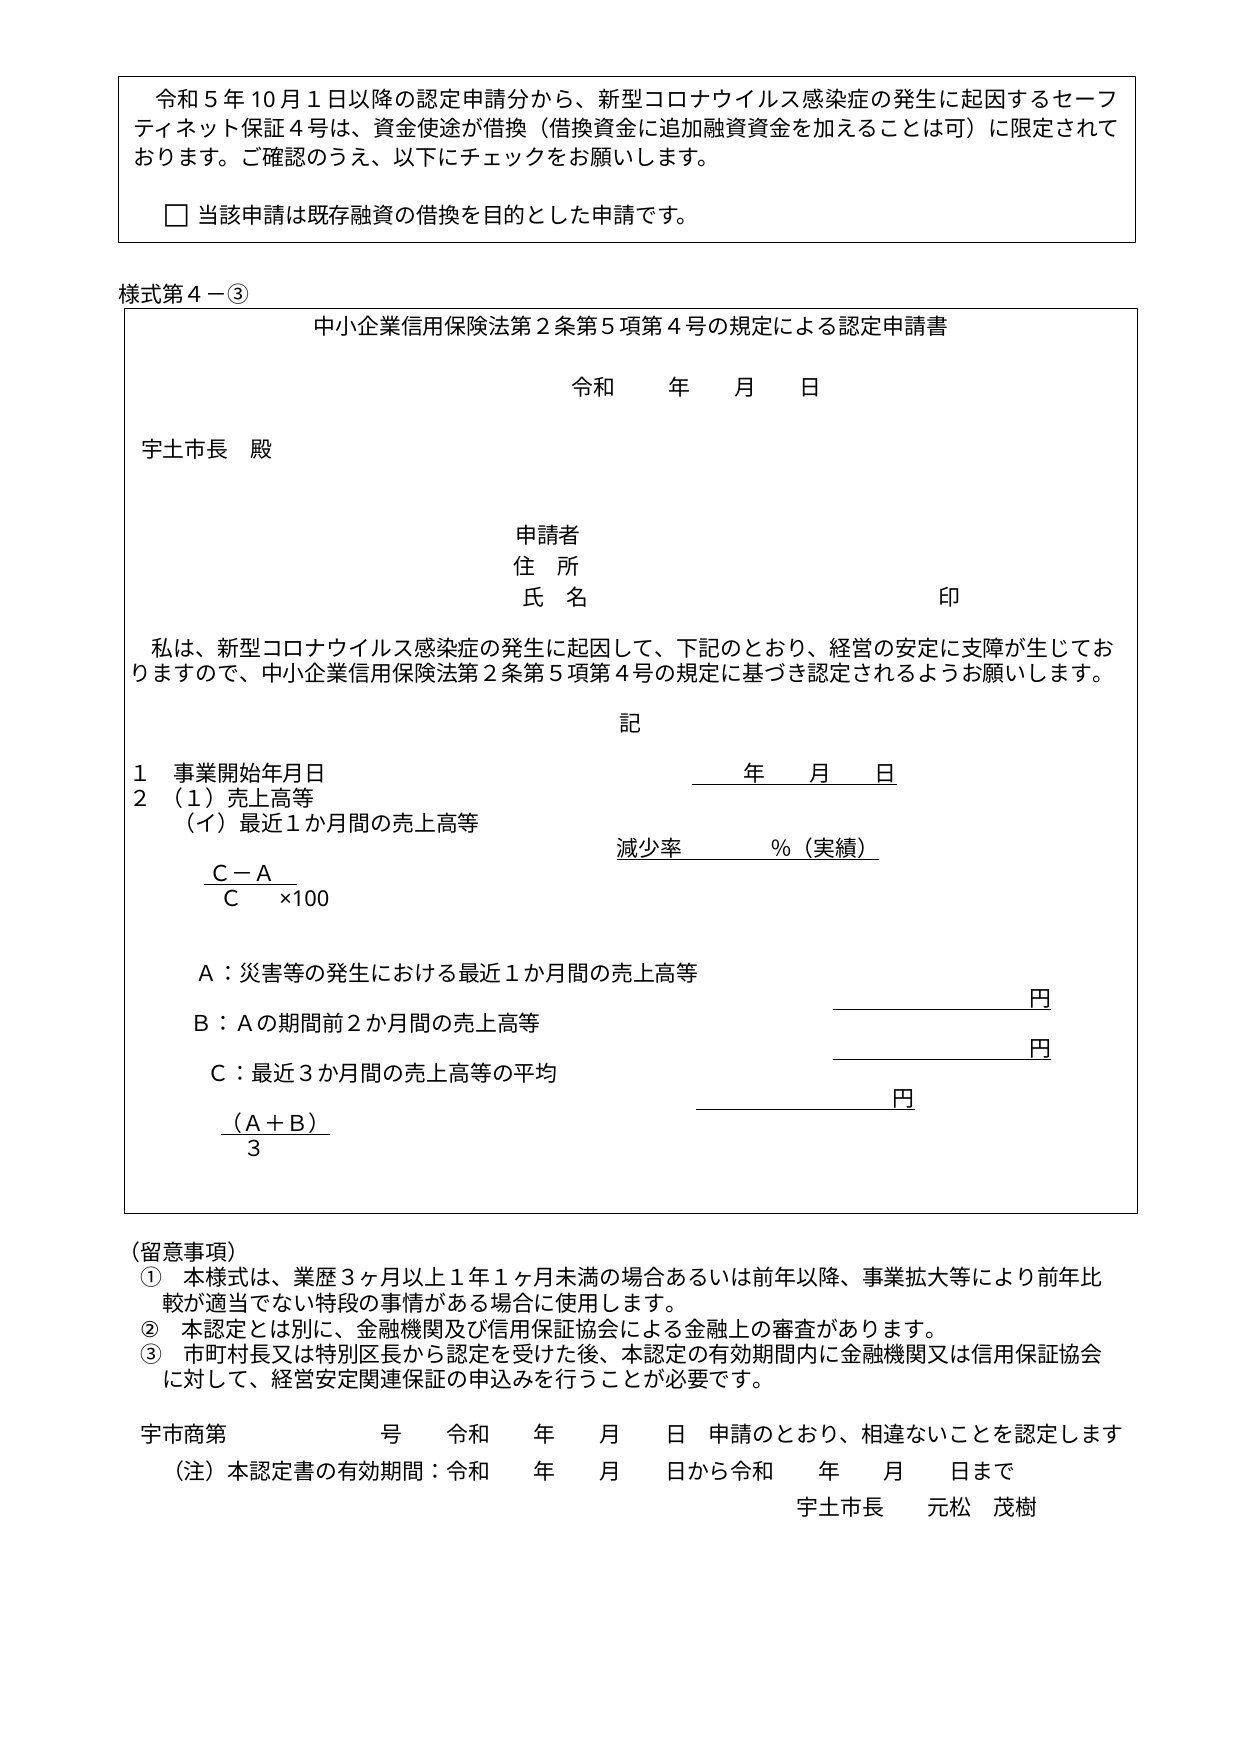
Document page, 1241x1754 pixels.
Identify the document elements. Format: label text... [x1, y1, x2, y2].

text （注）本認定書の有効期間：令和 年 月 日から令和 年 月 日まで [118, 1454, 1122, 1485]
text ① 本様式は、業歴３ヶ月以上１年１ヶ月未満の場合あるいは前年以降、事業拡大等により前年比較が適当でない特段の事情がある場合に使用します。 [118, 1265, 1122, 1317]
text ② 本認定とは別に、金融機関及び信用保証協会による金融上の審査があります。 [118, 1317, 1122, 1342]
text （留意事項） [118, 1240, 1122, 1265]
text 宇土市長 元松 茂樹 [118, 1490, 1122, 1522]
text 宇市商第 号 令和 年 月 日 申請のとおり、相違ないことを認定します。 [118, 1417, 1122, 1449]
table_header 中小企業信用保険法第２条第５項第４号の規定による認定申請書 令和 年 月 日 宇土市長 殿 申請者 住 所 氏 名 印 私は、新型コロナウイルス感染症の発生に起因して、下記のとおり、経営の安定に支障が生じておりますので、中小企業信用保険法第２条第５項第４号の規定に基づき認定されるようお願いします。 記 １ 事業開始年月日 年 月 日 ２ （１）売上高等 （イ）最近１か月間の売上高等 減少率 ％（実績） Ｃ－Ａ Ｃ ×100 Ａ：災害等の発生における最近１か月間の売上高等 円 Ｂ：Ａの期間前２か月間の売上高等 円 Ｃ：最近３か月間の売上高等の平均 円 （Ａ＋Ｂ） ３ [125, 309, 1137, 1213]
text ③ 市町村長又は特別区長から認定を受けた後、本認定の有効期間内に金融機関又は信用保証協会に対して、経営安定関連保証の申込みを行うことが必要です。 [118, 1342, 1122, 1392]
text 様式第４－③ [118, 281, 1122, 308]
